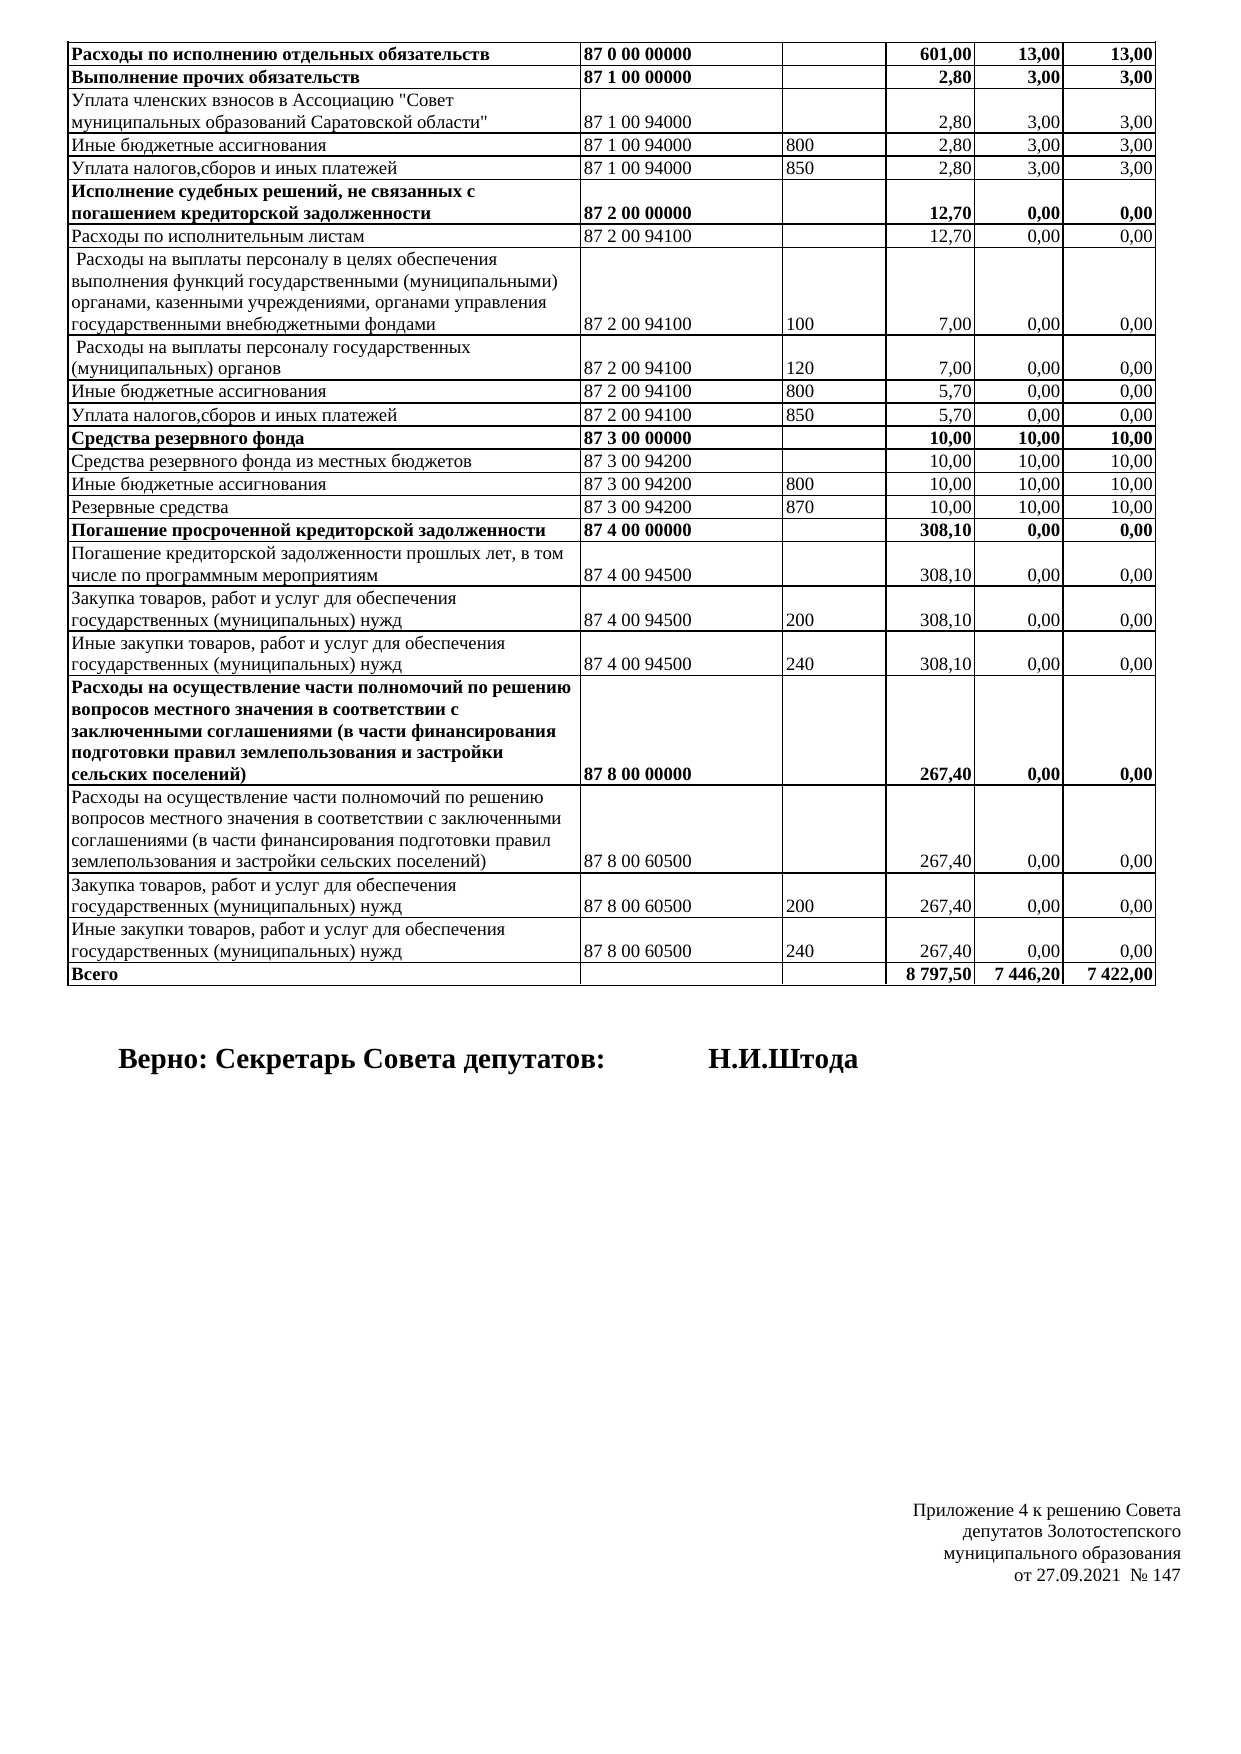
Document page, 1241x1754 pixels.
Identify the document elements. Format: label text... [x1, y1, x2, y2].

table_cell 0,00 [975, 918, 1062, 961]
table_cell [783, 786, 885, 872]
table_cell 87 2 00 00000 [581, 180, 782, 223]
text Приложение 4 к решению Совета [118, 1499, 1181, 1520]
table_cell 10,00 [1064, 496, 1155, 518]
table_cell 0,00 [975, 587, 1062, 630]
table_cell 850 [783, 157, 885, 178]
table_cell 0,00 [1064, 676, 1155, 784]
table_cell 5,70 [887, 381, 974, 402]
table_cell Иные бюджетные ассигнования [69, 473, 580, 494]
table_cell 0,00 [975, 632, 1062, 675]
table_cell 267,40 [887, 676, 974, 784]
table_cell 87 3 00 00000 [581, 427, 782, 448]
table_cell 800 [783, 473, 885, 494]
table_cell 7 422,00 [1064, 963, 1155, 984]
table_cell 87 4 00 00000 [581, 519, 782, 541]
table_cell 0,00 [1064, 587, 1155, 630]
table_cell [783, 542, 885, 585]
table_cell [783, 450, 885, 471]
table_cell 3,00 [975, 66, 1062, 88]
table_cell 0,00 [1064, 336, 1155, 379]
table_cell [783, 519, 885, 541]
table_cell 87 8 00 60500 [581, 874, 782, 917]
table_cell 267,40 [887, 918, 974, 961]
table_cell [783, 43, 885, 64]
table_cell 0,00 [975, 519, 1062, 541]
table_cell 0,00 [975, 542, 1062, 585]
table_cell 87 4 00 94500 [581, 587, 782, 630]
table_cell 3,00 [1064, 157, 1155, 178]
table_cell [783, 676, 885, 784]
table_cell 200 [783, 874, 885, 917]
table_cell 2,80 [887, 134, 974, 155]
table_cell 10,00 [887, 450, 974, 471]
table_cell 87 1 00 94000 [581, 134, 782, 155]
table_cell 0,00 [1064, 542, 1155, 585]
table_cell 87 2 00 94100 [581, 404, 782, 425]
table_cell 87 3 00 94200 [581, 450, 782, 471]
table_cell 0,00 [975, 381, 1062, 402]
table_cell 87 2 00 94100 [581, 381, 782, 402]
table_cell Уплата налогов,сборов и иных платежей [69, 157, 580, 178]
table_cell Расходы на осуществление части полномочий по решению вопросов местного значения в соответствии с заключенными соглашениями (в части финансирования подготовки правил землепользования и застройки сельских поселений) [69, 786, 580, 872]
table_cell 0,00 [975, 676, 1062, 784]
table_cell 10,00 [975, 496, 1062, 518]
table_cell 87 2 00 94100 [581, 248, 782, 334]
table_cell 0,00 [1064, 632, 1155, 675]
table_cell 87 4 00 94500 [581, 542, 782, 585]
table_cell Уплата налогов,сборов и иных платежей [69, 404, 580, 425]
table_cell 10,00 [975, 450, 1062, 471]
text депутатов Золотостепского [118, 1520, 1181, 1542]
table_cell 240 [783, 632, 885, 675]
table_cell 2,80 [887, 157, 974, 178]
table_cell 0,00 [1064, 180, 1155, 223]
table_cell [783, 180, 885, 223]
table_cell 87 4 00 94500 [581, 632, 782, 675]
table_cell [581, 963, 782, 984]
table_cell 87 1 00 94000 [581, 89, 782, 132]
table_cell 308,10 [887, 587, 974, 630]
table_cell 12,70 [887, 180, 974, 223]
table_cell 10,00 [975, 427, 1062, 448]
table_cell 308,10 [887, 542, 974, 585]
table_cell 0,00 [975, 225, 1062, 246]
table_cell 0,00 [1064, 404, 1155, 425]
table_cell 87 8 00 00000 [581, 676, 782, 784]
table_cell [783, 427, 885, 448]
table_cell 10,00 [1064, 450, 1155, 471]
table_cell Средства резервного фонда из местных бюджетов [69, 450, 580, 471]
table_cell 3,00 [1064, 134, 1155, 155]
table_cell 0,00 [975, 336, 1062, 379]
table_cell 3,00 [1064, 89, 1155, 132]
table_cell 13,00 [975, 43, 1062, 64]
table_cell 240 [783, 918, 885, 961]
table_cell Расходы на осуществление части полномочий по решению вопросов местного значения в соответствии с заключенными соглашениями (в части финансирования подготовки правил землепользования и застройки сельских поселений) [69, 676, 580, 784]
table_cell 308,10 [887, 519, 974, 541]
table_cell 10,00 [887, 427, 974, 448]
table_cell 3,00 [975, 89, 1062, 132]
table_cell 800 [783, 381, 885, 402]
table_cell Уплата членских взносов в Ассоциацию "Совет муниципальных образований Саратовской области" [69, 89, 580, 132]
table_cell Резервные средства [69, 496, 580, 518]
table_cell 0,00 [1064, 786, 1155, 872]
text муниципального образования [118, 1542, 1181, 1563]
table_cell [783, 66, 885, 88]
table_cell [783, 89, 885, 132]
table_cell 120 [783, 336, 885, 379]
table_cell 3,00 [975, 157, 1062, 178]
table_cell 3,00 [975, 134, 1062, 155]
table_cell Выполнение прочих обязательств [69, 66, 580, 88]
table_cell 12,70 [887, 225, 974, 246]
table_cell 10,00 [975, 473, 1062, 494]
table_cell Расходы по исполнению отдельных обязательств [69, 43, 580, 64]
table_cell 7,00 [887, 248, 974, 334]
table_cell [783, 225, 885, 246]
table_cell 87 8 00 60500 [581, 786, 782, 872]
table_cell 0,00 [975, 404, 1062, 425]
table_cell 0,00 [975, 248, 1062, 334]
table_cell [783, 963, 885, 984]
table_cell 0,00 [1064, 918, 1155, 961]
text от 27.09.2021 № 147 [118, 1563, 1181, 1585]
table_cell Иные бюджетные ассигнования [69, 134, 580, 155]
table_cell Расходы на выплаты персоналу государственных (муниципальных) органов [69, 336, 580, 379]
table_cell Погашение просроченной кредиторской задолженности [69, 519, 580, 541]
table_cell 0,00 [1064, 519, 1155, 541]
table_cell 87 1 00 00000 [581, 66, 782, 88]
table_cell 87 8 00 60500 [581, 918, 782, 961]
table_cell 87 2 00 94100 [581, 225, 782, 246]
table_cell Иные закупки товаров, работ и услуг для обеспечения государственных (муниципальных) нужд [69, 632, 580, 675]
table_cell 100 [783, 248, 885, 334]
table_cell 800 [783, 134, 885, 155]
table_cell 0,00 [1064, 248, 1155, 334]
table_cell 10,00 [1064, 427, 1155, 448]
table_cell 87 3 00 94200 [581, 473, 782, 494]
table_cell 2,80 [887, 89, 974, 132]
table_cell 10,00 [887, 473, 974, 494]
table_cell 200 [783, 587, 885, 630]
table_cell 3,00 [1064, 66, 1155, 88]
table_cell Закупка товаров, работ и услуг для обеспечения государственных (муниципальных) нужд [69, 874, 580, 917]
table_cell 850 [783, 404, 885, 425]
table_cell 5,70 [887, 404, 974, 425]
table_cell 0,00 [975, 874, 1062, 917]
table_cell 7,00 [887, 336, 974, 379]
table_cell Закупка товаров, работ и услуг для обеспечения государственных (муниципальных) нужд [69, 587, 580, 630]
table_cell 0,00 [1064, 225, 1155, 246]
table_cell Иные бюджетные ассигнования [69, 381, 580, 402]
table_cell Всего [69, 963, 580, 984]
table_cell Исполнение судебных решений, не связанных с погашением кредиторской задолженности [69, 180, 580, 223]
table_cell 0,00 [1064, 874, 1155, 917]
table_cell Расходы по исполнительным листам [69, 225, 580, 246]
table_cell Погашение кредиторской задолженности прошлых лет, в том числе по программным мероприятиям [69, 542, 580, 585]
text Верно: Секретарь Совета депутатов: Н.И.Штода [118, 1041, 1181, 1075]
table_cell 10,00 [887, 496, 974, 518]
table_cell 10,00 [1064, 473, 1155, 494]
table_cell 8 797,50 [887, 963, 974, 984]
table_cell 870 [783, 496, 885, 518]
table_cell 0,00 [1064, 381, 1155, 402]
table_cell 0,00 [975, 786, 1062, 872]
table_cell 87 1 00 94000 [581, 157, 782, 178]
table_cell 87 3 00 94200 [581, 496, 782, 518]
table_cell 87 0 00 00000 [581, 43, 782, 64]
table_cell 267,40 [887, 786, 974, 872]
table_cell 308,10 [887, 632, 974, 675]
table_cell 267,40 [887, 874, 974, 917]
table_cell 87 2 00 94100 [581, 336, 782, 379]
table_cell Средства резервного фонда [69, 427, 580, 448]
table_cell 0,00 [975, 180, 1062, 223]
table_cell 2,80 [887, 66, 974, 88]
table_cell 601,00 [887, 43, 974, 64]
table_cell Иные закупки товаров, работ и услуг для обеспечения государственных (муниципальных) нужд [69, 918, 580, 961]
table_cell 13,00 [1064, 43, 1155, 64]
table_cell 7 446,20 [975, 963, 1062, 984]
